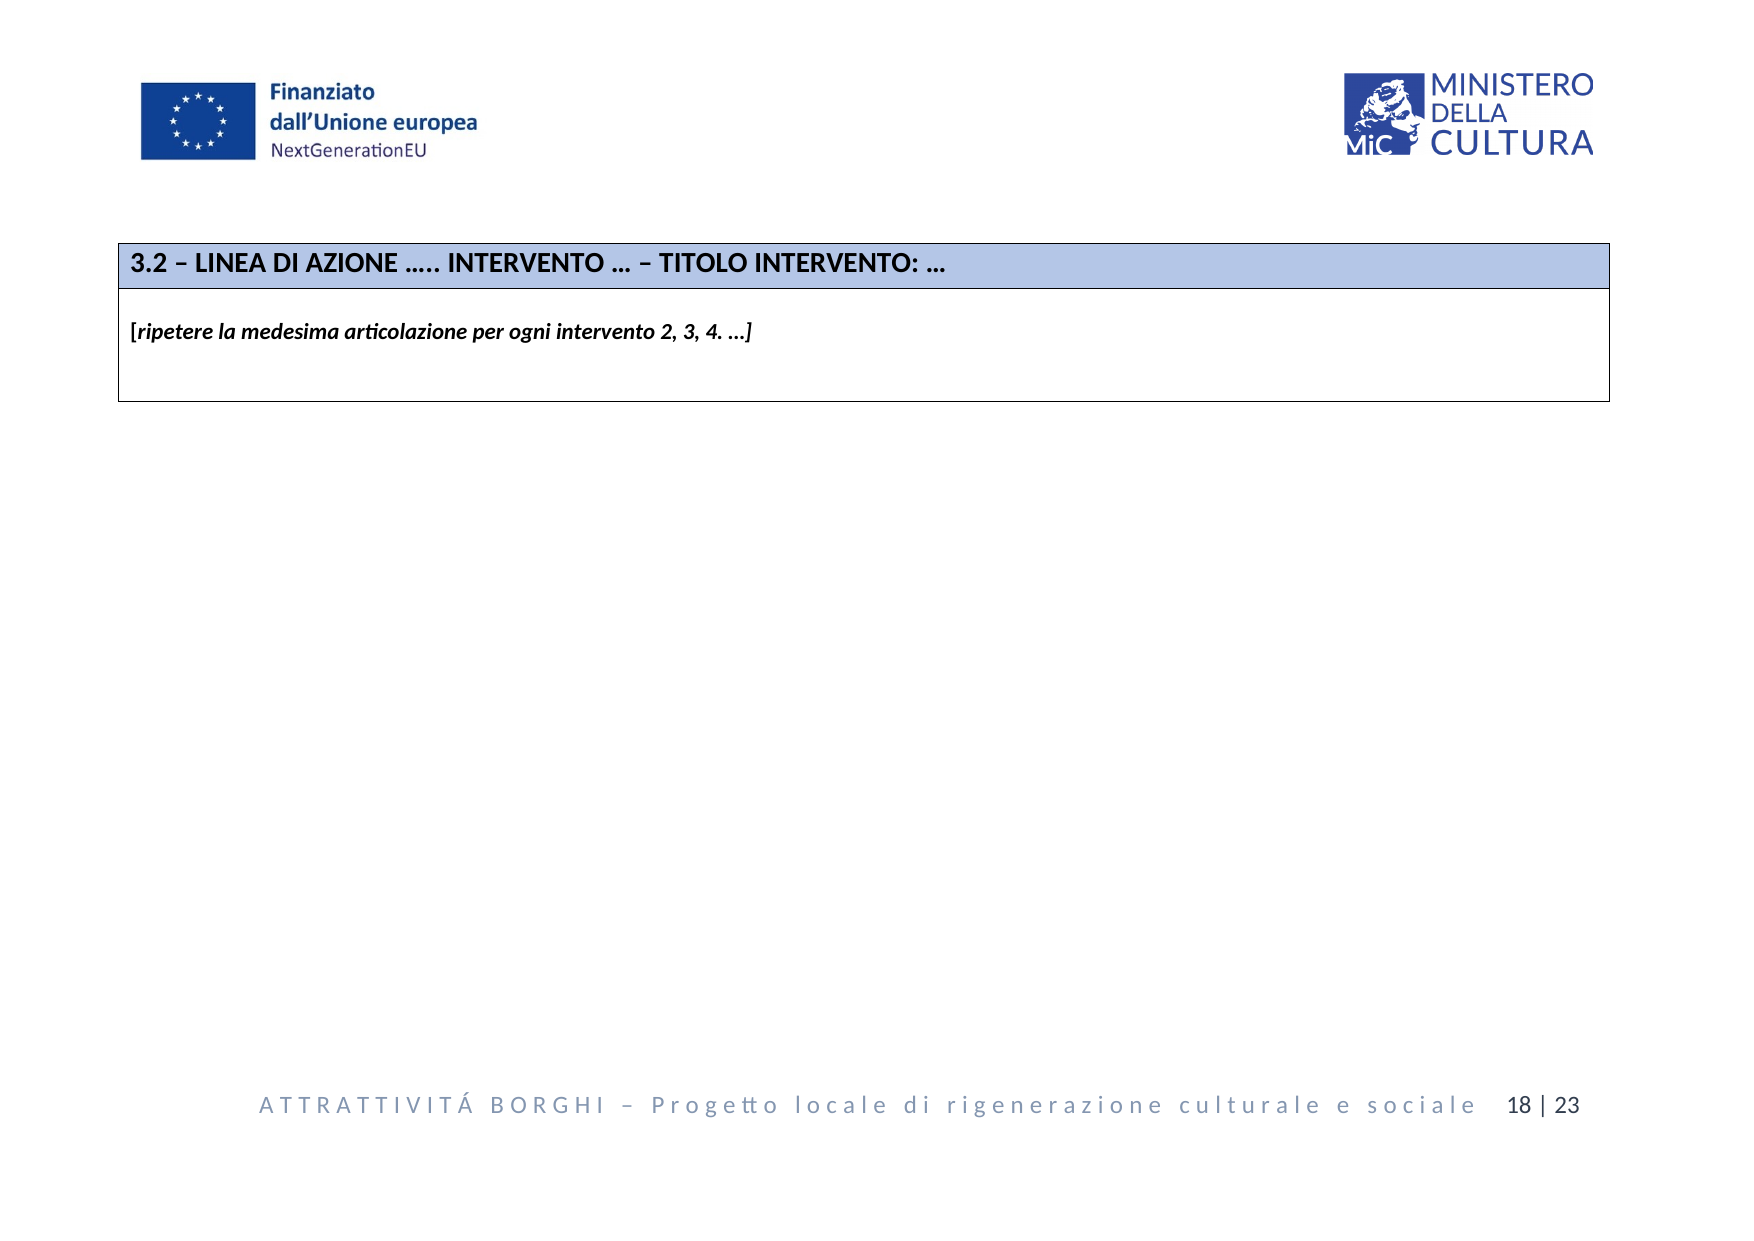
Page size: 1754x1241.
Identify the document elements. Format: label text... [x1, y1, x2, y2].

picture [129, 73, 496, 170]
picture [1344, 73, 1593, 155]
table_cell [ripetere la medesima articolazione per ogni intervento 2, 3, 4. …] [119, 289, 1609, 401]
table_header 3.2 – LINEA DI AZIONE ….. INTERVENTO … – TITOLO INTERVENTO: … [119, 244, 1609, 288]
